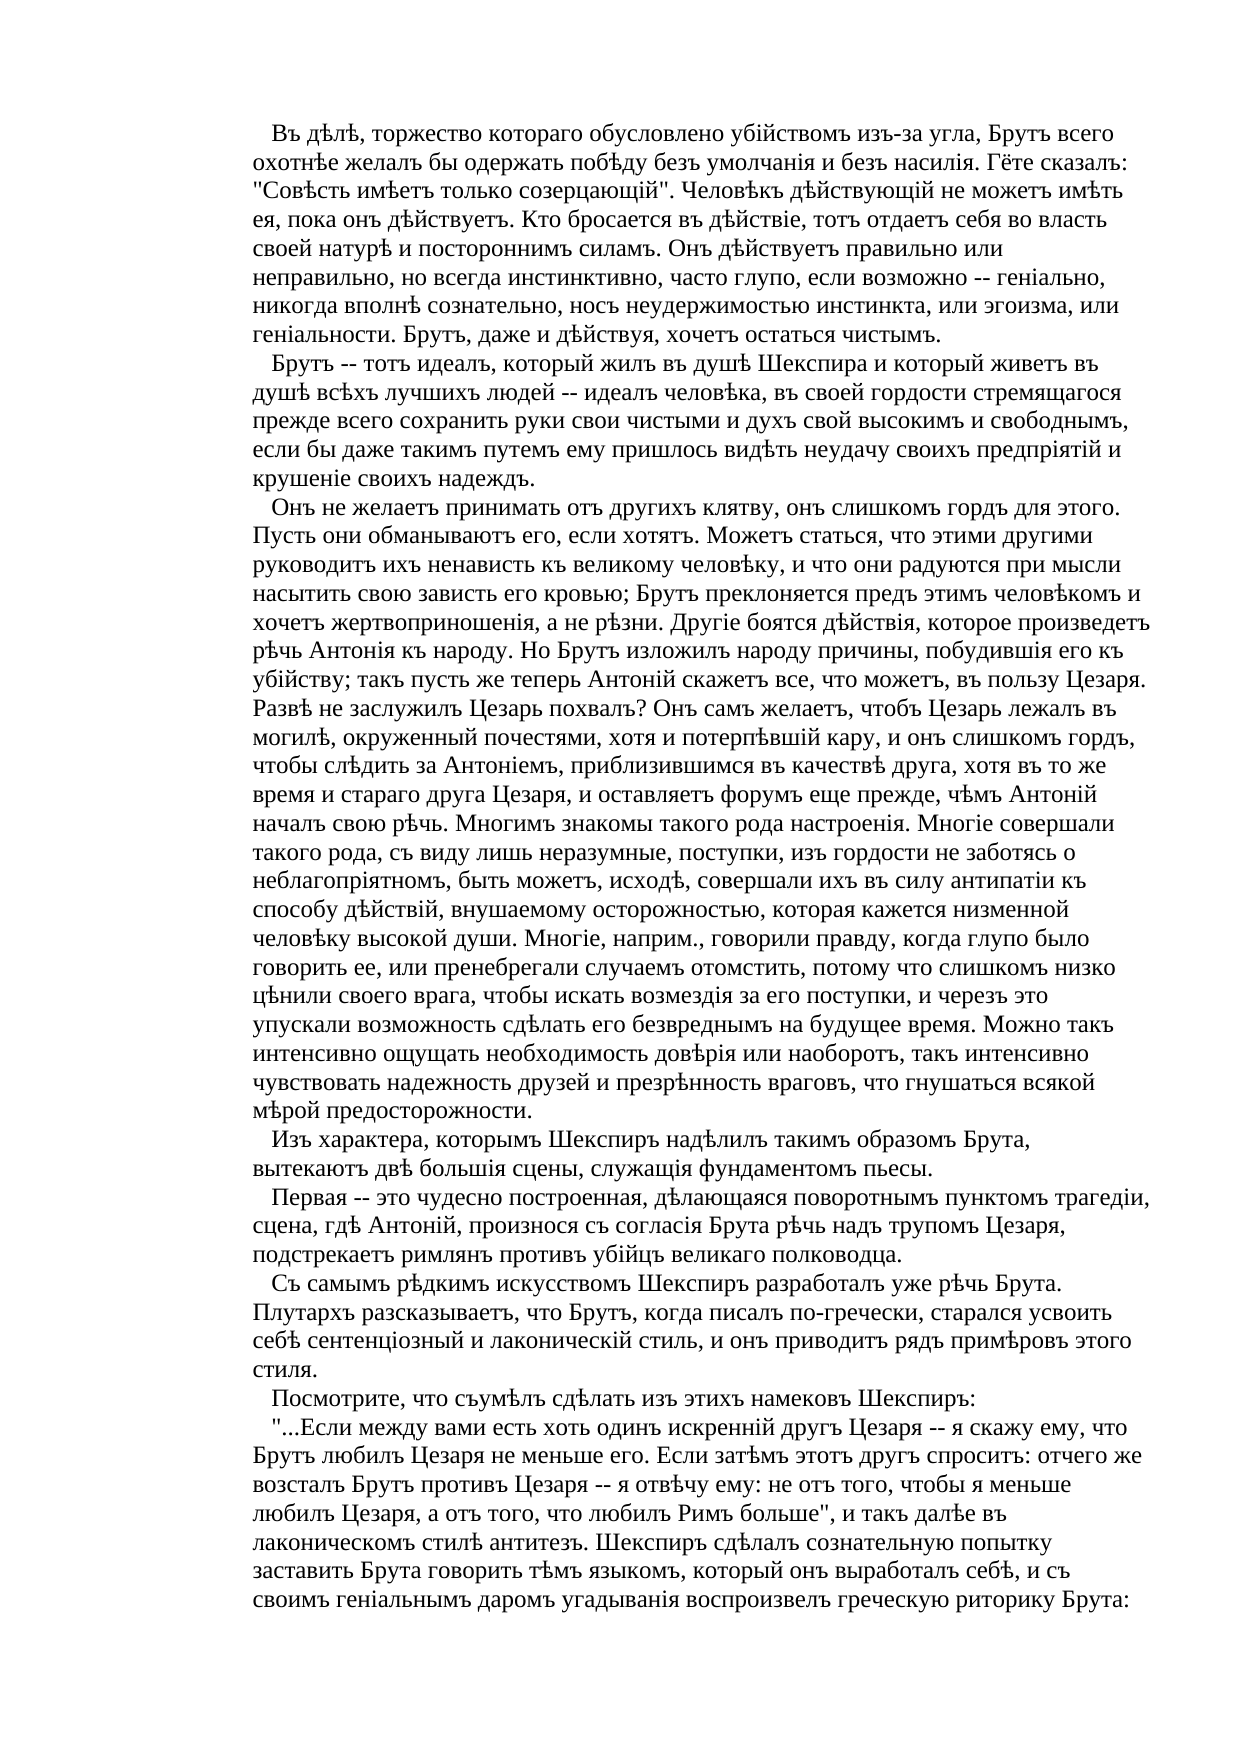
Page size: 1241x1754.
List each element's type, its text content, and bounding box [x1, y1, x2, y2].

text Съ самымъ рѣдкимъ искусствомъ Шекспиръ разработалъ уже рѣчь Брута. Плутархъ разсказываетъ, что Брутъ, когда писалъ по-гречески, старался усвоить себѣ сентенціозный и лаконическій стиль, и онъ приводитъ рядъ примѣровъ этого стиля. [252, 1268, 1152, 1383]
text Брутъ -- тотъ идеалъ, который жилъ въ душѣ Шекспира и который живетъ въ душѣ всѣхъ лучшихъ людей -- идеалъ человѣка, въ своей гордости стремящагося прежде всего сохранить руки свои чистыми и духъ свой высокимъ и свободнымъ, если бы даже такимъ путемъ ему пришлось видѣть неудачу своихъ предпріятій и крушеніе своихъ надеждъ. [252, 348, 1152, 492]
text Первая -- это чудесно построенная, дѣлающаяся поворотнымъ пунктомъ трагедіи, сцена, гдѣ Антоній, произнося съ согласія Брута рѣчь надъ трупомъ Цезаря, подстрекаетъ римлянъ противъ убійцъ великаго полководца. [252, 1182, 1152, 1268]
text Онъ не желаетъ принимать отъ другихъ клятву, онъ слишкомъ гордъ для этого. Пусть они обманываютъ его, если хотятъ. Можетъ статься, что этими другими руководитъ ихъ ненависть къ великому человѣку, и что они радуются при мысли насытить свою зависть его кровью; Брутъ преклоняется предъ этимъ человѣкомъ и хочетъ жертвоприношенія, а не рѣзни. Другіе боятся дѣйствія, которое произведетъ рѣчь Антонія къ народу. Но Брутъ изложилъ народу причины, побудившія его къ убійству; такъ пусть же теперь Антоній скажетъ все, что можетъ, въ пользу Цезаря. Развѣ не заслужилъ Цезарь похвалъ? Онъ самъ желаетъ, чтобъ Цезарь лежалъ въ могилѣ, окруженный почестями, хотя и потерпѣвшій кару, и онъ слишкомъ гордъ, чтобы слѣдить за Антоніемъ, приблизившимся въ качествѣ друга, хотя въ то же время и стараго друга Цезаря, и оставляетъ форумъ еще прежде, чѣмъ Антоній началъ свою рѣчь. Многимъ знакомы такого рода настроенія. Многіе совершали такого рода, съ виду лишь неразумные, поступки, изъ гордости не заботясь о неблагопріятномъ, быть можетъ, исходѣ, совершали ихъ въ силу антипатіи къ способу дѣйствій, внушаемому осторожностью, которая кажется низменной человѣку высокой души. Многіе, наприм., говорили правду, когда глупо было говорить ее, или пренебрегали случаемъ отомстить, потому что слишкомъ низко цѣнили своего врага, чтобы искать возмездія за его поступки, и черезъ это упускали возможность сдѣлать его безвреднымъ на будущее время. Можно такъ интенсивно ощущать необходимость довѣрія или наоборотъ, такъ интенсивно чувствовать надежность друзей и презрѣнность враговъ, что гнушаться всякой мѣрой предосторожности. [252, 492, 1152, 1124]
text Въ дѣлѣ, торжество котораго обусловлено убійствомъ изъ-за угла, Брутъ всего охотнѣе желалъ бы одержать побѣду безъ умолчанія и безъ насилія. Гёте сказалъ: "Совѣсть имѣетъ только созерцающій". Человѣкъ дѣйствующій не можетъ имѣть ея, пока онъ дѣйствуетъ. Кто бросается въ дѣйствіе, тотъ отдаетъ себя во власть своей натурѣ и постороннимъ силамъ. Онъ дѣйствуетъ правильно или неправильно, но всегда инстинктивно, часто глупо, если возможно -- геніально, никогда вполнѣ сознательно, носъ неудержимостью инстинкта, или эгоизма, или геніальности. Брутъ, даже и дѣйствуя, хочетъ остаться чистымъ. [252, 118, 1152, 348]
text Изъ характера, которымъ Шекспиръ надѣлилъ такимъ образомъ Брута, вытекаютъ двѣ большія сцены, служащія фундаментомъ пьесы. [252, 1124, 1152, 1182]
text Посмотрите, что съумѣлъ сдѣлать изъ этихъ намековъ Шекспиръ: [252, 1383, 1152, 1412]
text "...Если между вами есть хоть одинъ искренній другъ Цезаря -- я скажу ему, что Брутъ любилъ Цезаря не меньше его. Если затѣмъ этотъ другъ спроситъ: отчего же возсталъ Брутъ противъ Цезаря -- я отвѣчу ему: не отъ того, чтобы я меньше любилъ Цезаря, а отъ того, что любилъ Римъ больше", и такъ далѣе въ лаконическомъ стилѣ антитезъ. Шекспиръ сдѣлалъ сознательную попытку заставить Брута говорить тѣмъ языкомъ, который онъ выработалъ себѣ, и съ своимъ геніальнымъ даромъ угадыванія воспроизвелъ греческую риторику Брута: [252, 1412, 1152, 1613]
